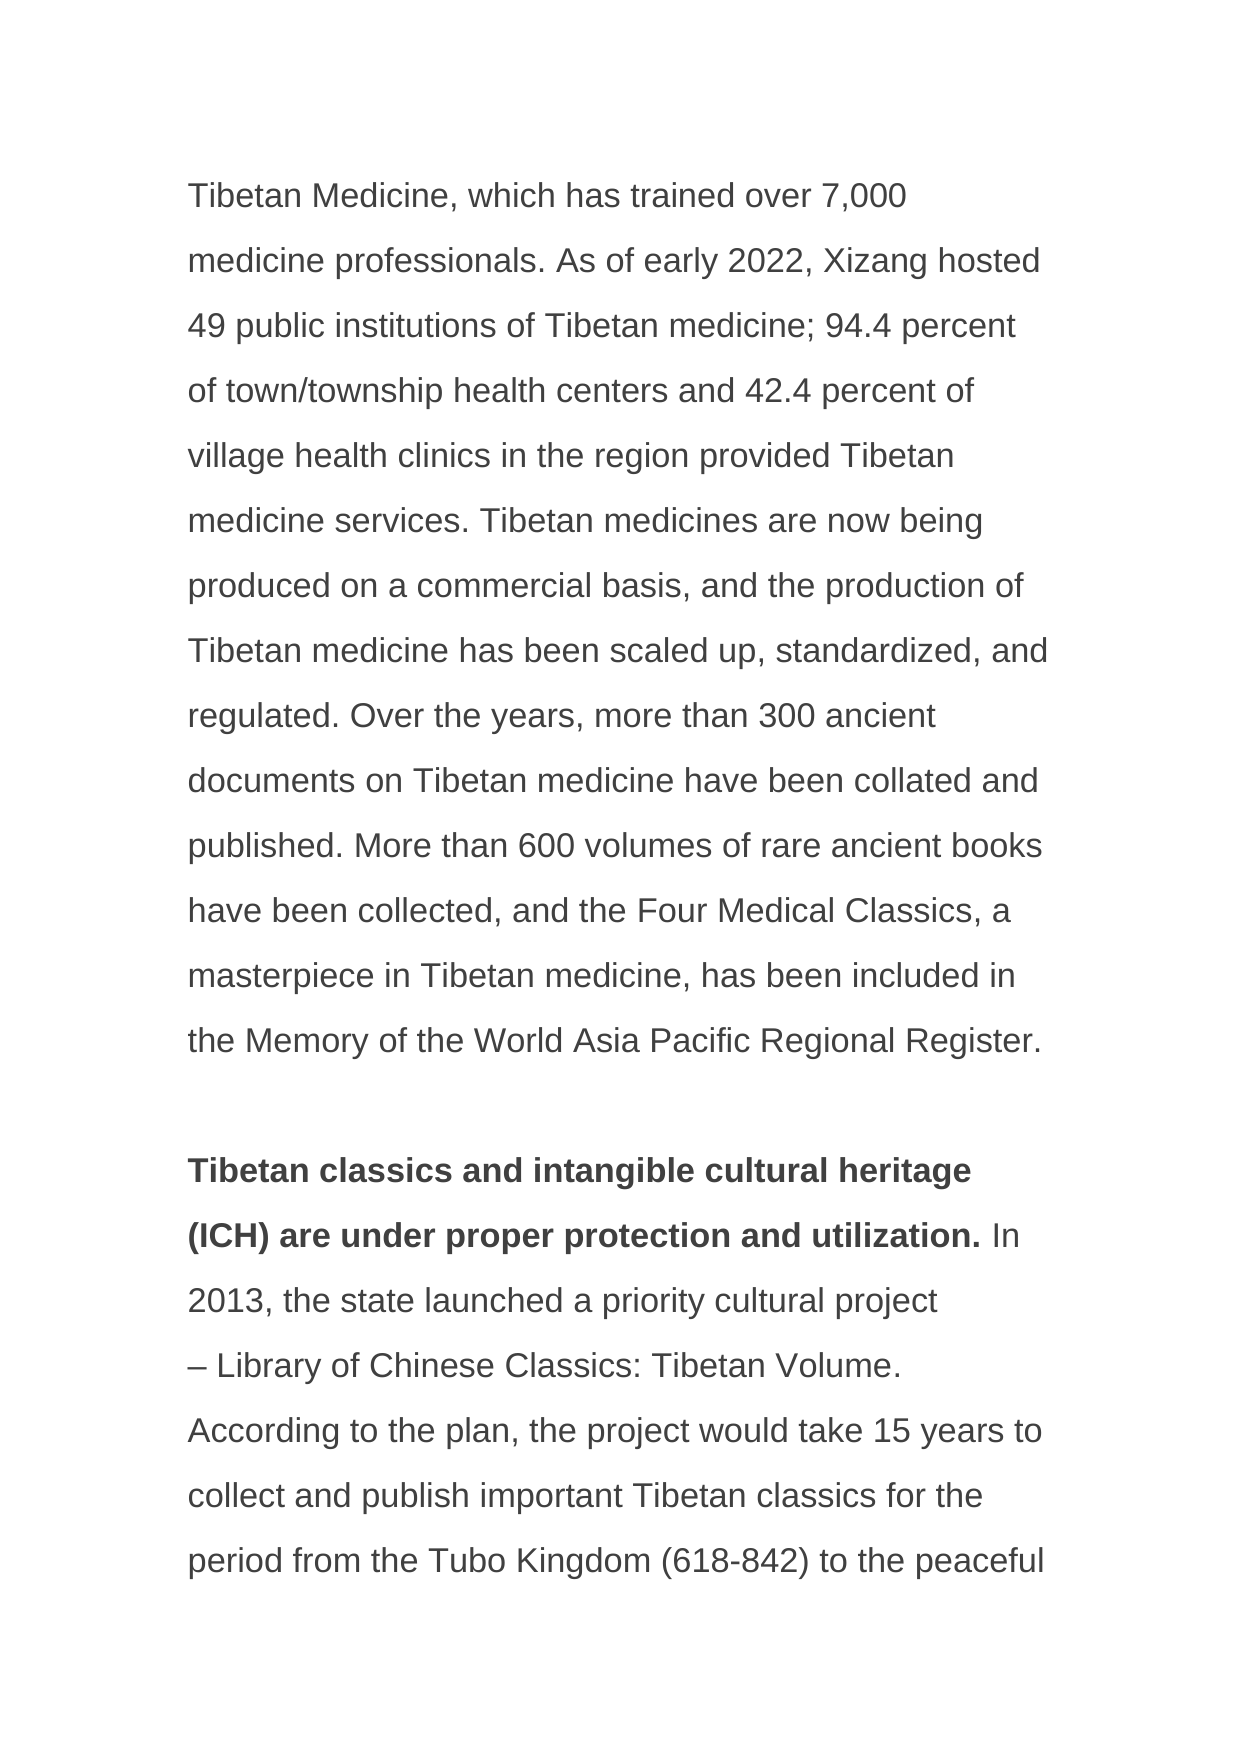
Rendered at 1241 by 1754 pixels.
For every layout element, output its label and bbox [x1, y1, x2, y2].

text [187, 1137, 1053, 1592]
text [187, 162, 1053, 1072]
